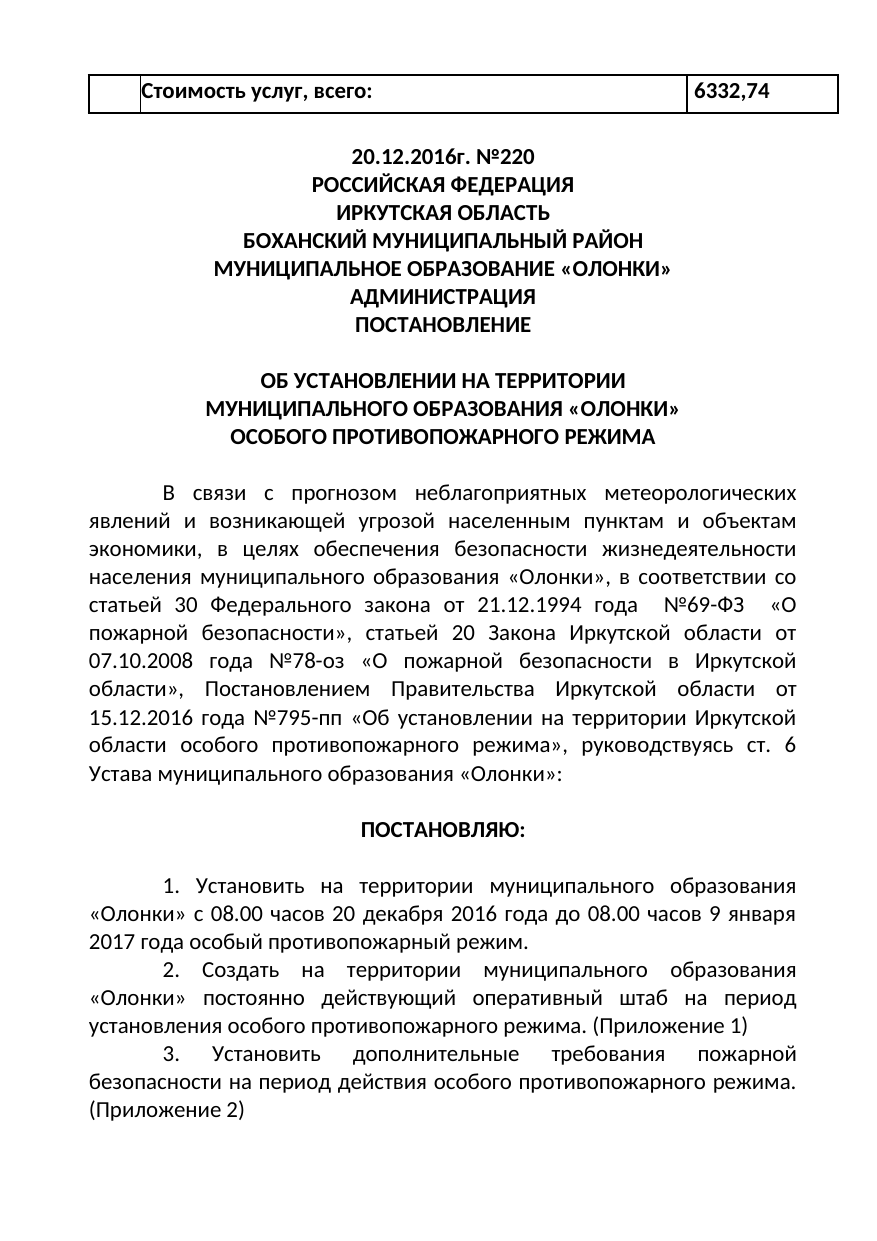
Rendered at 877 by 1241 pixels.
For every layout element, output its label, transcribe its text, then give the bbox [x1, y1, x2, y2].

text ОСОБОГО ПРОТИВОПОЖАРНОГО РЕЖИМА [89, 422, 797, 450]
text ПОСТАНОВЛЕНИЕ [89, 310, 797, 338]
text АДМИНИСТРАЦИЯ [89, 282, 797, 310]
text ПОСТАНОВЛЯЮ: [89, 815, 797, 843]
text МУНИЦИПАЛЬНОГО ОБРАЗОВАНИЯ «ОЛОНКИ» [89, 394, 797, 422]
text В связи с прогнозом неблагоприятных метеорологических явлений и возникающей угрозой населенным пунктам и объектам экономики, в целях обеспечения безопасности жизнедеятельности населения муниципального образования «Олонки», в соответствии со статьей 30 Федерального закона от 21.12.1994 года №69-ФЗ «О пожарной безопасности», статьей 20 Закона Иркутской области от 07.10.2008 года №78-оз «О пожарной безопасности в Иркутской области», Постановлением Правительства Иркутской области от 15.12.2016 года №795-пп «Об установлении на территории Иркутской области особого противопожарного режима», руководствуясь ст. 6 Устава муниципального образования «Олонки»: [89, 478, 797, 787]
text 2. Создать на территории муниципального образования «Олонки» постоянно действующий оперативный штаб на период установления особого противопожарного режима. (Приложение 1) [89, 955, 797, 1039]
text РОССИЙСКАЯ ФЕДЕРАЦИЯ [89, 170, 797, 198]
text ОБ УСТАНОВЛЕНИИ НА ТЕРРИТОРИИ [89, 366, 797, 394]
text БОХАНСКИЙ МУНИЦИПАЛЬНЫЙ РАЙОН [89, 226, 797, 254]
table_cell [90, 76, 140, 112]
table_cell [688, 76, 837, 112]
text 1. Установить на территории муниципального образования «Олонки» с 08.00 часов 20 декабря 2016 года до 08.00 часов 9 января 2017 года особый противопожарный режим. [89, 871, 797, 955]
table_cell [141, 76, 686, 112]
text ИРКУТСКАЯ ОБЛАСТЬ [89, 198, 797, 226]
text 20.12.2016г. №220 [89, 142, 797, 170]
text МУНИЦИПАЛЬНОЕ ОБРАЗОВАНИЕ «ОЛОНКИ» [89, 254, 797, 282]
text 3. Установить дополнительные требования пожарной безопасности на период действия особого противопожарного режима. (Приложение 2) [89, 1039, 797, 1123]
